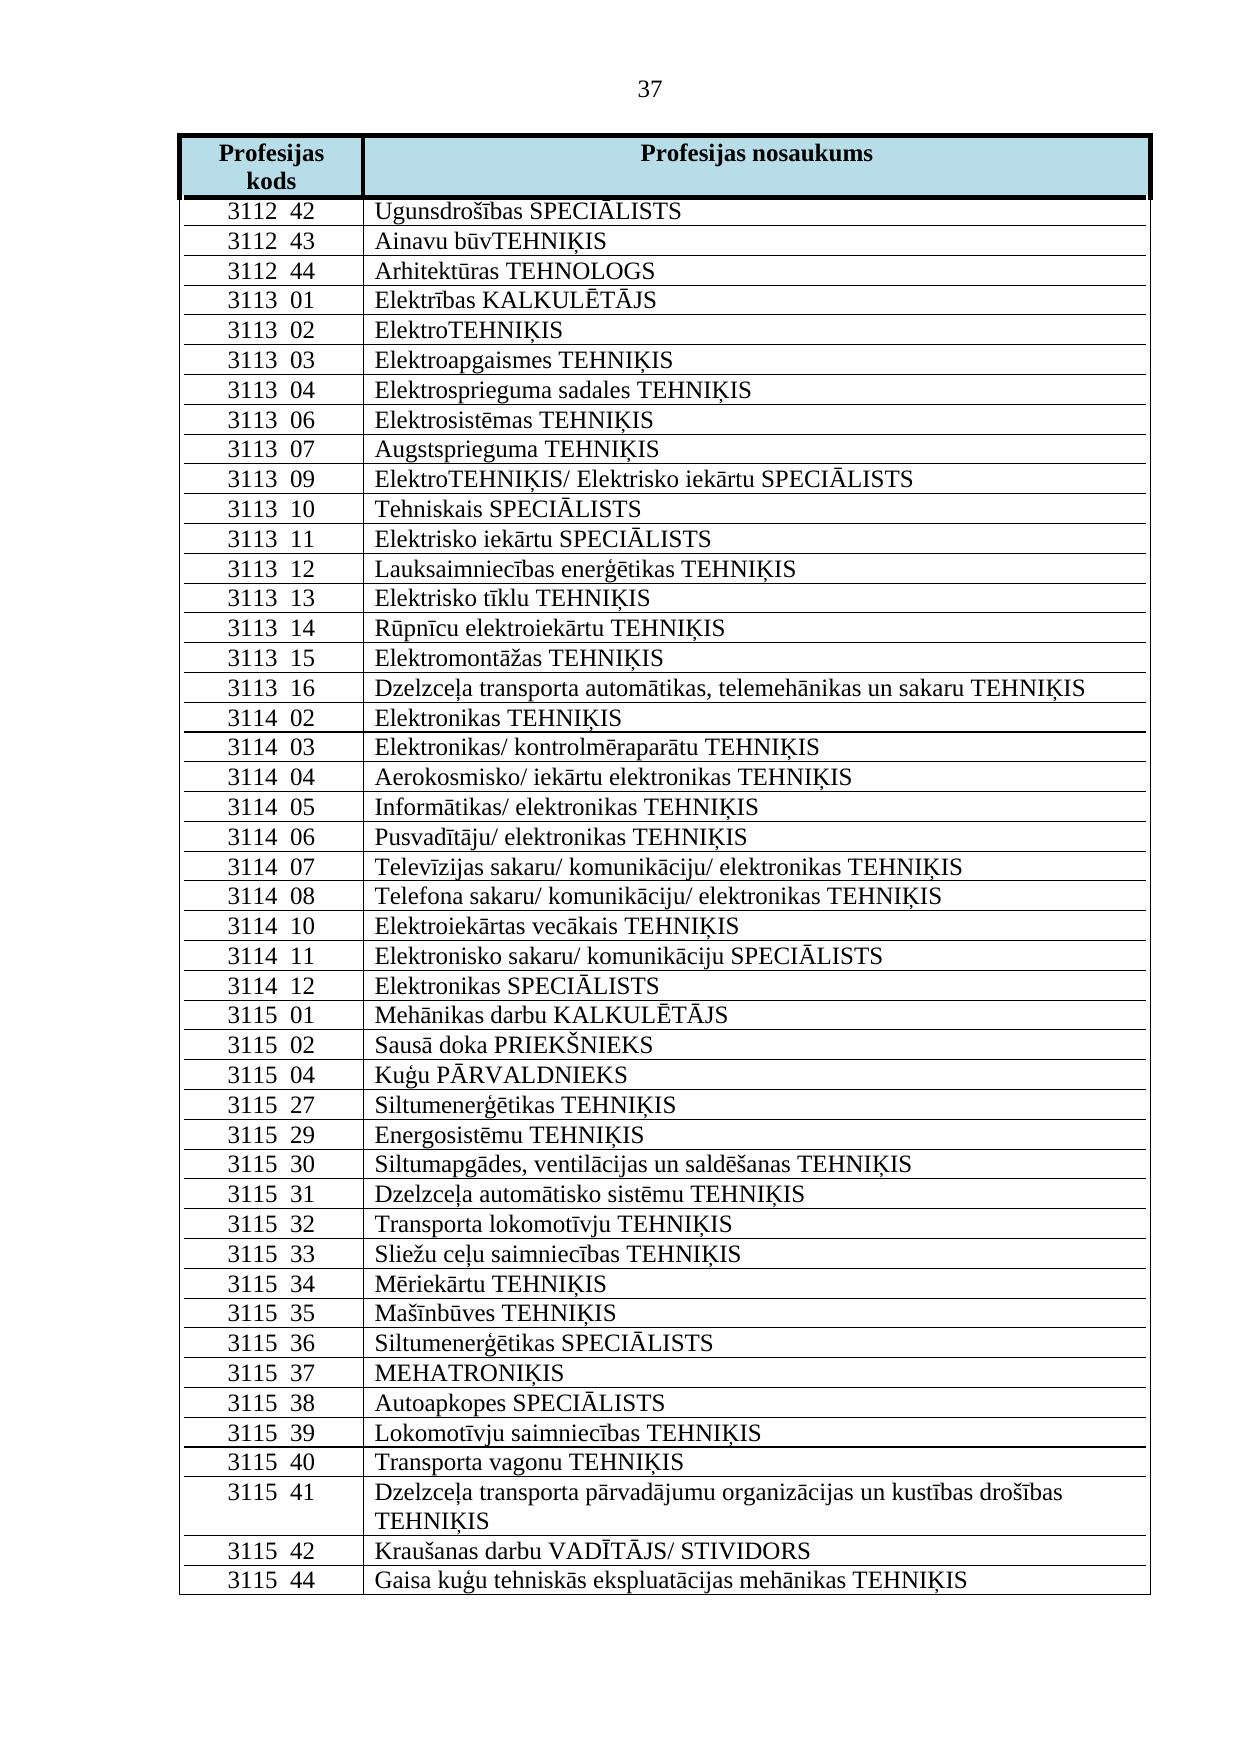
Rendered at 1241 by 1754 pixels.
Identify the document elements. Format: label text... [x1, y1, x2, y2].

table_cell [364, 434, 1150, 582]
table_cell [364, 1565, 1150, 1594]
table_header Profesijas kods [182, 138, 361, 195]
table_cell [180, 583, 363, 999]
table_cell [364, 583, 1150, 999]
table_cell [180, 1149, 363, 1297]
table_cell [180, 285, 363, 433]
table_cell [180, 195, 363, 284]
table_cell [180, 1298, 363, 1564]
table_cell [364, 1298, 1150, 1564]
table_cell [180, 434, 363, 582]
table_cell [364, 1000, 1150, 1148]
table_header Profesijas nosaukums [365, 138, 1148, 195]
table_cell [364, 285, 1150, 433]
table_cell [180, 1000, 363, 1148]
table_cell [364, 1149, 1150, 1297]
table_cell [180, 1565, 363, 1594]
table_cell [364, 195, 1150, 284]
